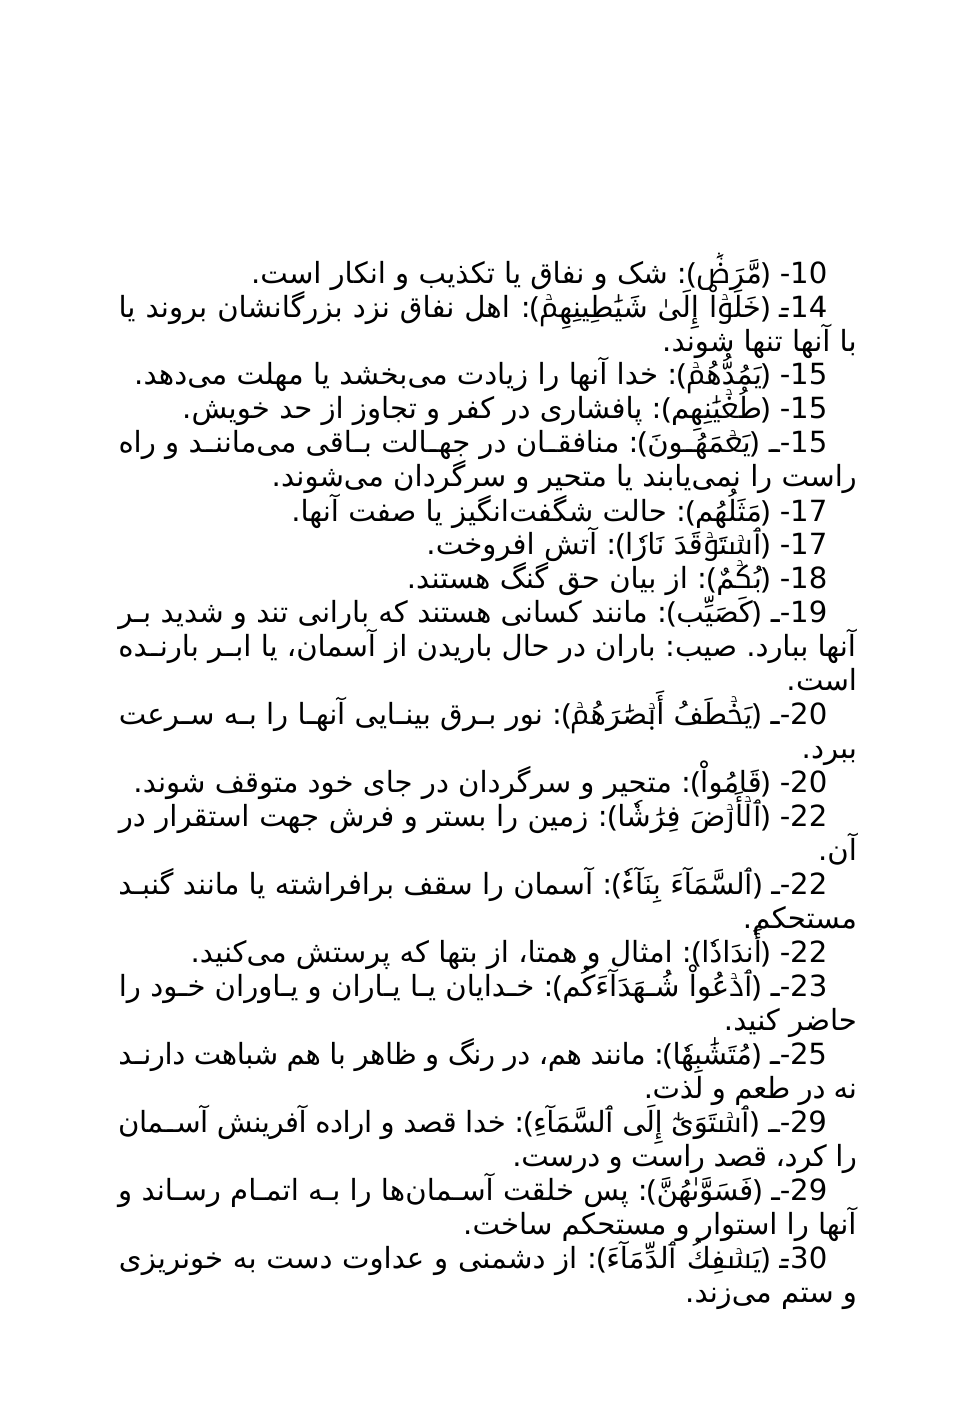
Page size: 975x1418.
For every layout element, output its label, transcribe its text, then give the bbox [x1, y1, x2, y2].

text 15- ﴿طُغۡيَٰنِهِم﴾: پافشاری در کفر و تجاوز از حد خویش. [118, 392, 857, 426]
text 17- ﴿مَثَلُهُم﴾: حالت شگفت‌انگیز یا صفت آنها. [118, 494, 857, 528]
text 14- ﴿خَلَوۡاْ إِلَىٰ شَيَٰطِينِهِمۡ﴾: اهل نفاق نزد بزرگانشان بروند يا با آنها تنها شوند. [118, 290, 857, 358]
text 19- ﴿كَصَيِّب﴾: مانند کسانی هستند که بارانی تند و شدید بر آنها ببارد. صیب: باران در حال باریدن از آسمان، یا ابر بارنده است. [118, 596, 857, 698]
text 22- ﴿أَندَادٗا﴾: امثال و همتا، از بتها که پرستش می‌کنید. [118, 935, 701, 969]
text 15- ﴿يَمُدُّهُمۡ﴾: خدا آنها را زیادت می‌بخشد یا مهلت می‌دهد. [118, 358, 857, 392]
text 29- ﴿ٱسۡتَوَىٰٓ إِلَى ٱلسَّمَآءِ﴾: خدا قصد و اراده آفرینش آسمان را کرد، قصد راست و درست. [118, 1105, 857, 1173]
text 18- ﴿بُكۡمٌ﴾: از بیان حق گنگ هستند. [118, 562, 857, 596]
text 22- ﴿ٱلۡأَرۡضَ فِرَٰشٗا﴾: زمین را بستر و فرش جهت استقرار در آن. [118, 799, 857, 867]
text 10- ﴿مَّرَضٞ﴾: شک و نفاق یا تکذیب و انکار است. [118, 256, 857, 290]
text 22- ﴿ٱلسَّمَآءَ بِنَآءٗ﴾: آسمان را سقف برافراشته یا مانند گنبد مستحکم. [118, 867, 857, 935]
text 29- ﴿فَسَوَّىٰهُنَّ﴾: پس خلقت آسمان‌ها را به اتمام رساند و آنها را استوار و مستحکم ساخت. [118, 1173, 857, 1241]
text 25- ﴿مُتَشَٰبِهٗا﴾: مانند هم، در رنگ و ظاهر با هم شباهت دارند نه در طعم و لذت. [118, 1037, 857, 1105]
text 15- ﴿يَعۡمَهُونَ﴾: منافقان در جهالت باقی می‌مانند و راه راست را نمی‌یابند یا متحیر و سرگردان می‌شوند. [118, 426, 857, 494]
text 30- ﴿يَسۡفِكُ ٱلدِّمَآءَ﴾: از دشمنی و عداوت دست به خونریزی و ستم می‌زند. [118, 1241, 857, 1309]
text 20- ﴿يَخۡطَفُ أَبۡصَٰرَهُمۡ﴾: نور برق بینایی آنها را به سرعت ببرد. [118, 698, 857, 766]
text 20- ﴿قَامُواْ﴾: متحیر و سرگردان در جای خود متوقف شوند. [118, 766, 857, 799]
text 17- ﴿ٱسۡتَوۡقَدَ نَارٗا﴾: آتش افروخت. [118, 528, 857, 562]
text 23- ﴿ٱدۡعُواْ شُهَدَآءَكُم﴾: خدایان یا یاران و یاوران خود را حاضر کنید. [118, 969, 857, 1037]
